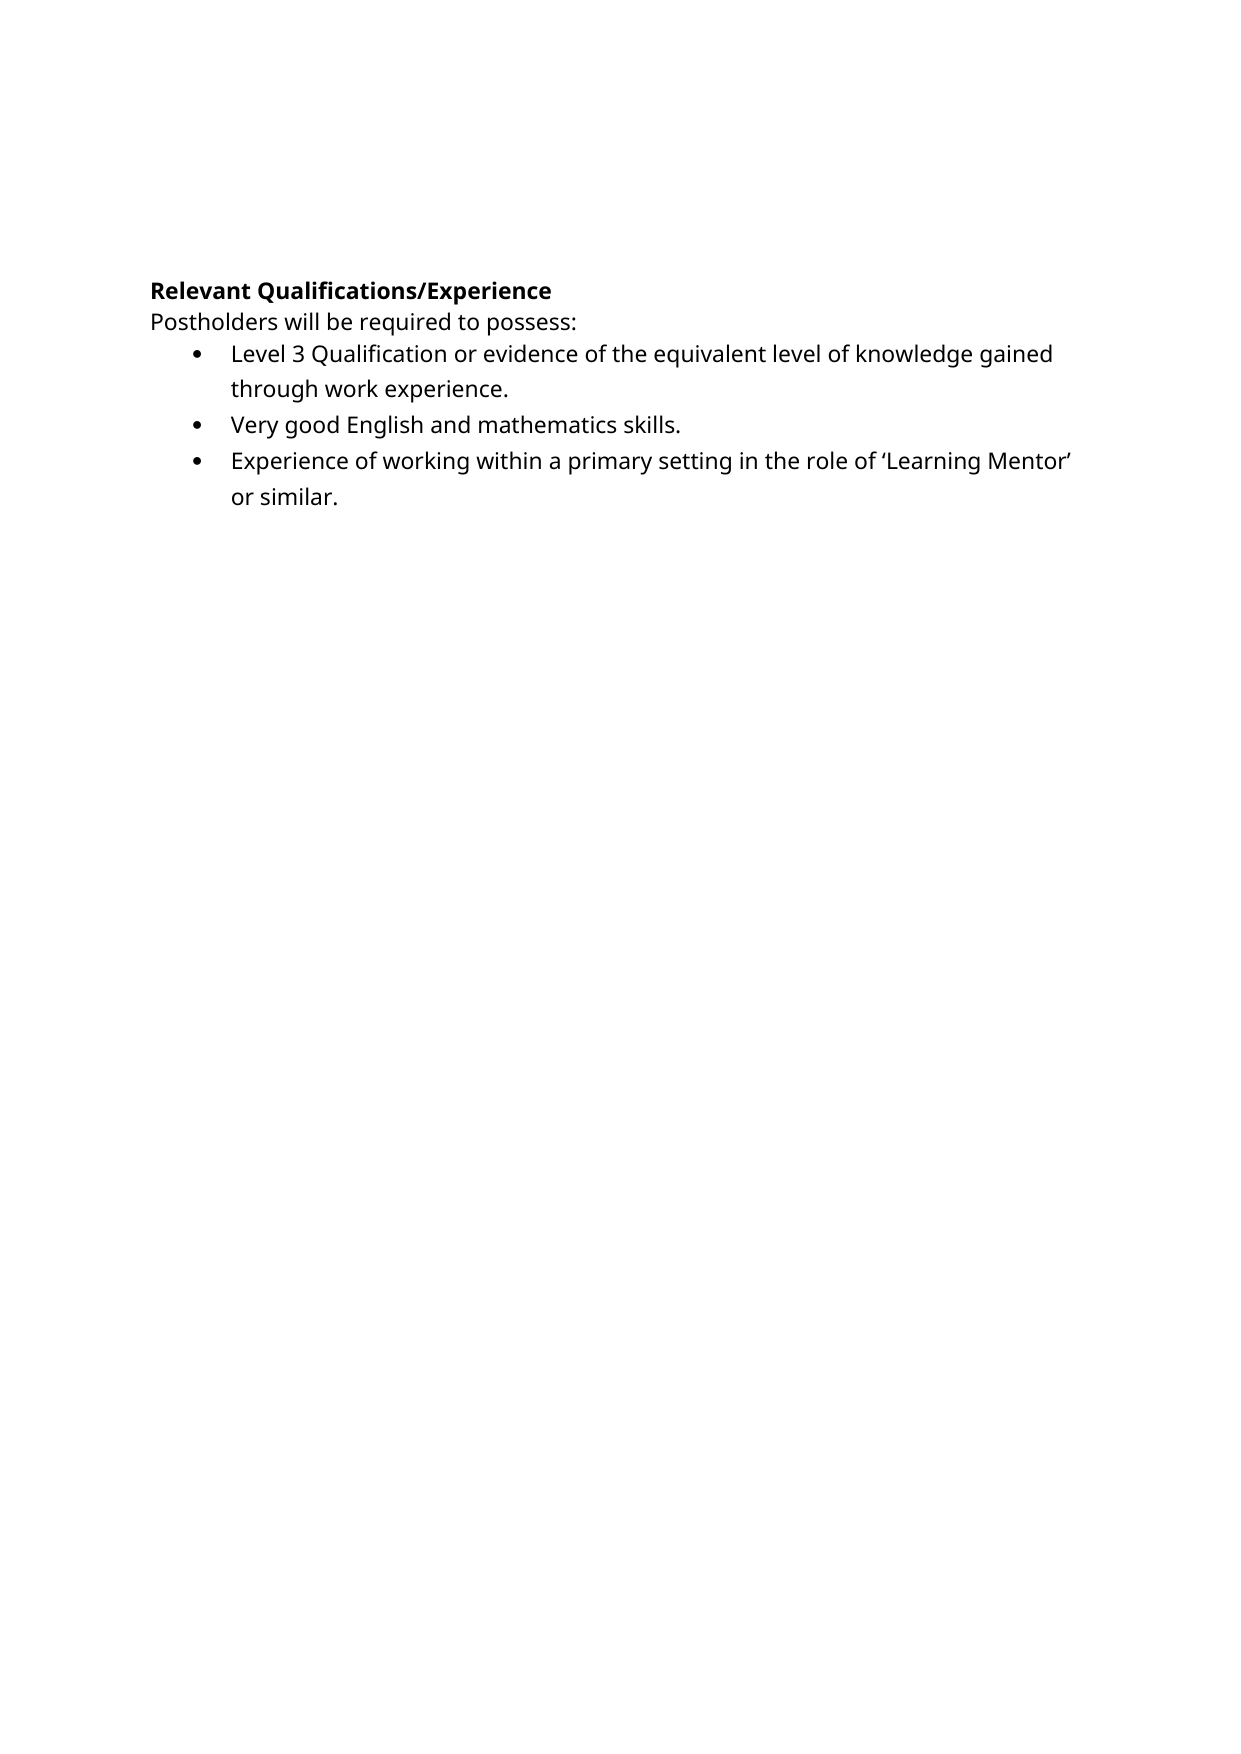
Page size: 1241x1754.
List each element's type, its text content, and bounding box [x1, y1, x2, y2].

list Very good English and mathematics skills. [193, 409, 1090, 441]
text Relevant Qualifications/Experience [150, 275, 1090, 306]
text Postholders will be required to possess: [150, 306, 1090, 337]
list Level 3 Qualification or evidence of the equivalent level of knowledge gained through work experience. [193, 337, 1090, 405]
list Experience of working within a primary setting in the role of ‘Learning Mentor’ or similar. [193, 445, 1090, 512]
